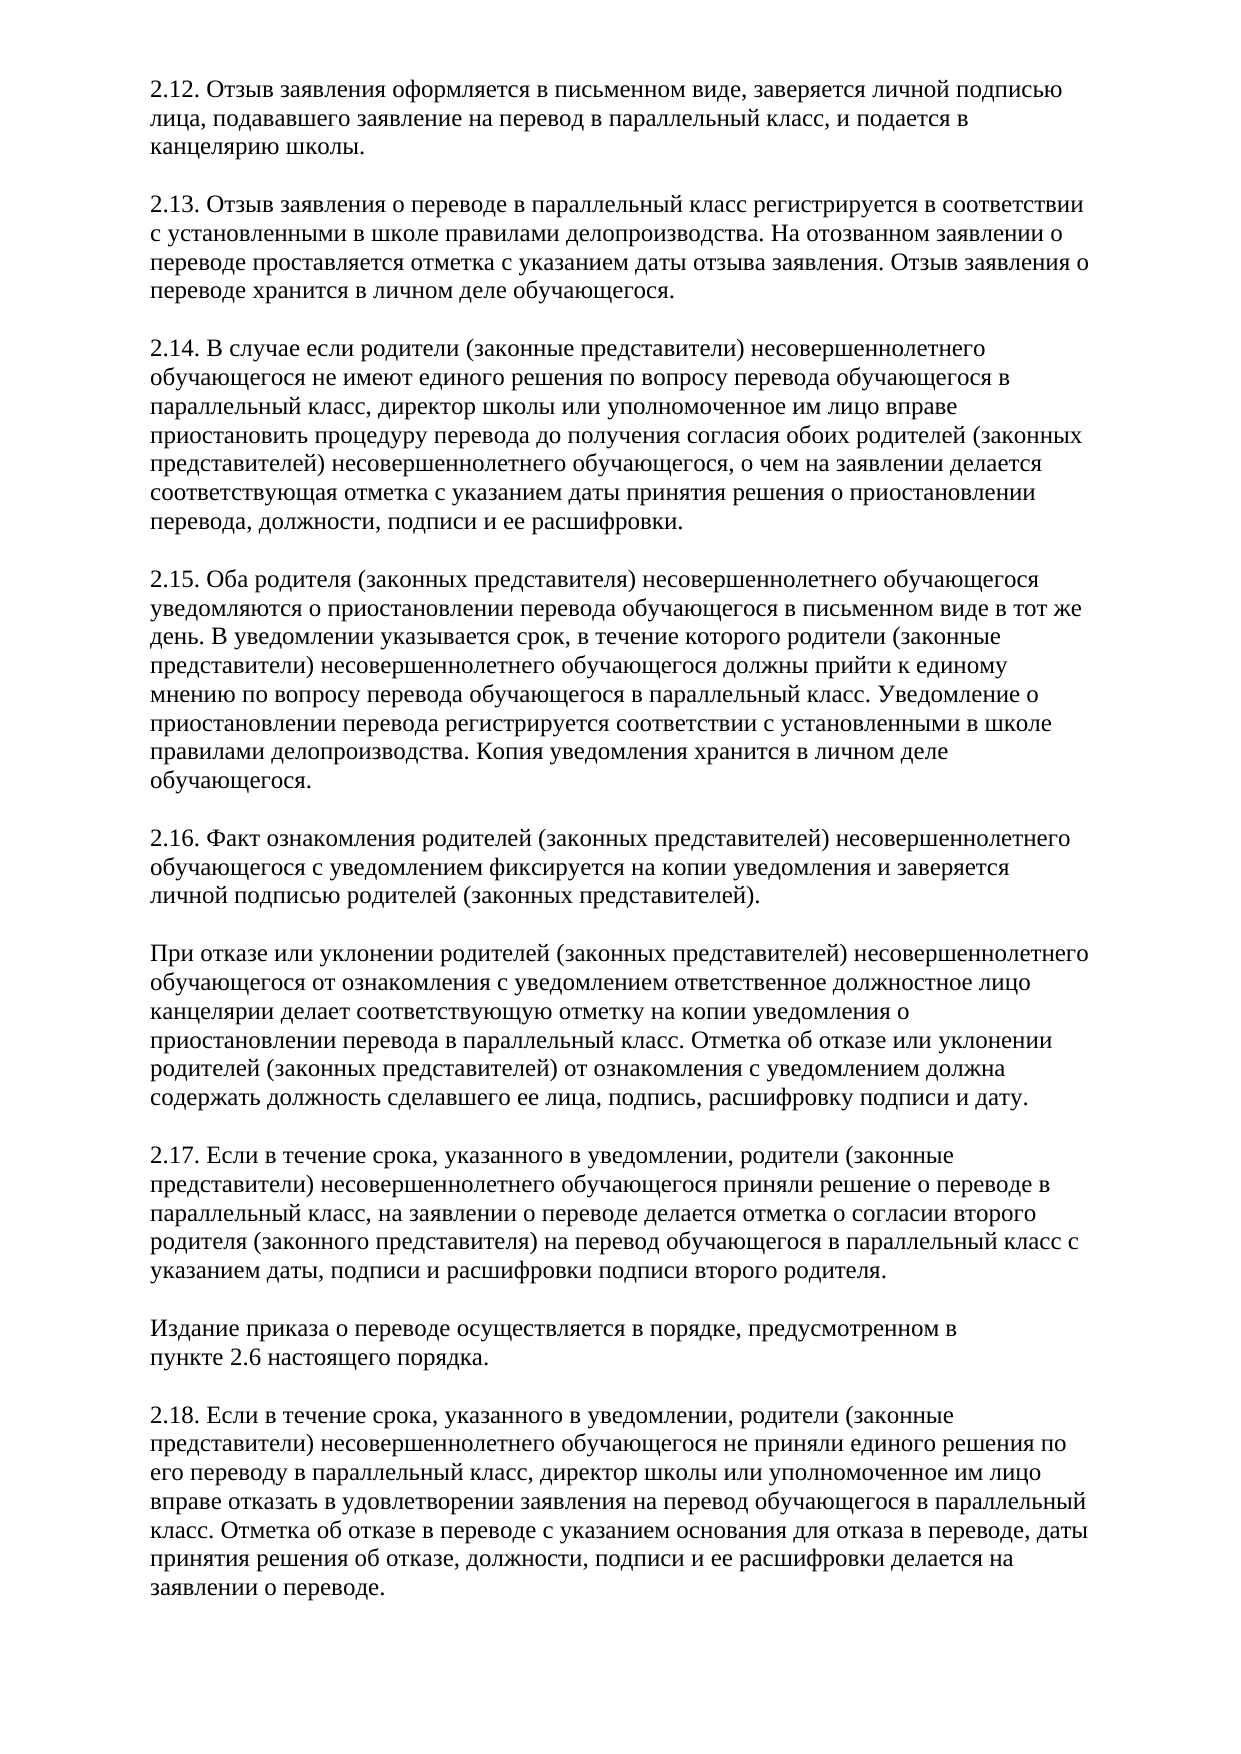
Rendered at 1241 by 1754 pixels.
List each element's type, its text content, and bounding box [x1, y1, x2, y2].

text 2.17. Если в течение срока, указанного в уведомлении, родители (законные представители) несовершеннолетнего обучающегося приняли решение о переводе в параллельный класс, на заявлении о переводе делается отметка о согласии второго родителя (законного представителя) на перевод обучающегося в параллельный класс с указанием даты, подписи и расшифровки подписи второго родителя. [150, 1140, 1090, 1284]
text 2.13. Отзыв заявления о переводе в параллельный класс регистрируется в соответствии с установленными в школе правилами делопроизводства. На отозванном заявлении о переводе проставляется отметка с указанием даты отзыва заявления. Отзыв заявления о переводе хранится в личном деле обучающегося. [150, 189, 1090, 304]
text 2.12. Отзыв заявления оформляется в письменном виде, заверяется личной подписью лица, подававшего заявление на перевод в параллельный класс, и подается в канцелярию школы. [150, 74, 1090, 160]
text 2.14. В случае если родители (законные представители) несовершеннолетнего обучающегося не имеют единого решения по вопросу перевода обучающегося в параллельный класс, директор школы или уполномоченное им лицо вправе приостановить процедуру перевода до получения согласия обоих родителей (законных представителей) несовершеннолетнего обучающегося, о чем на заявлении делается соответствующая отметка с указанием даты принятия решения о приостановлении перевода, должности, подписи и ее расшифровки. [150, 333, 1090, 535]
text 2.18. Если в течение срока, указанного в уведомлении, родители (законные представители) несовершеннолетнего обучающегося не приняли единого решения по его переводу в параллельный класс, директор школы или уполномоченное им лицо вправе отказать в удовлетворении заявления на перевод обучающегося в параллельный класс. Отметка об отказе в переводе с указанием основания для отказа в переводе, даты принятия решения об отказе, должности, подписи и ее расшифровки делается на заявлении о переводе. [150, 1400, 1090, 1601]
text При отказе или уклонении родителей (законных представителей) несовершеннолетнего обучающегося от ознакомления с уведомлением ответственное должностное лицо канцелярии делает соответствующую отметку на копии уведомления о приостановлении перевода в параллельный класс. Отметка об отказе или уклонении родителей (законных представителей) от ознакомления с уведомлением должна содержать должность сделавшего ее лица, подпись, расшифровку подписи и дату. [150, 938, 1090, 1111]
text 2.15. Оба родителя (законных представителя) несовершеннолетнего обучающегося уведомляются о приостановлении перевода обучающегося в письменном виде в тот же день. В уведомлении указывается срок, в течение которого родители (законные представители) несовершеннолетнего обучающегося должны прийти к единому мнению по вопросу перевода обучающегося в параллельный класс. Уведомление о приостановлении перевода регистрируется соответствии с установленными в школе правилами делопроизводства. Копия уведомления хранится в личном деле обучающегося. [150, 564, 1090, 794]
text Издание приказа о переводе осуществляется в порядке, предусмотренном в пункте 2.6 настоящего порядка. [150, 1313, 1090, 1371]
text 2.16. Факт ознакомления родителей (законных представителей) несовершеннолетнего обучающегося с уведомлением фиксируется на копии уведомления и заверяется личной подписью родителей (законных представителей). [150, 823, 1090, 909]
